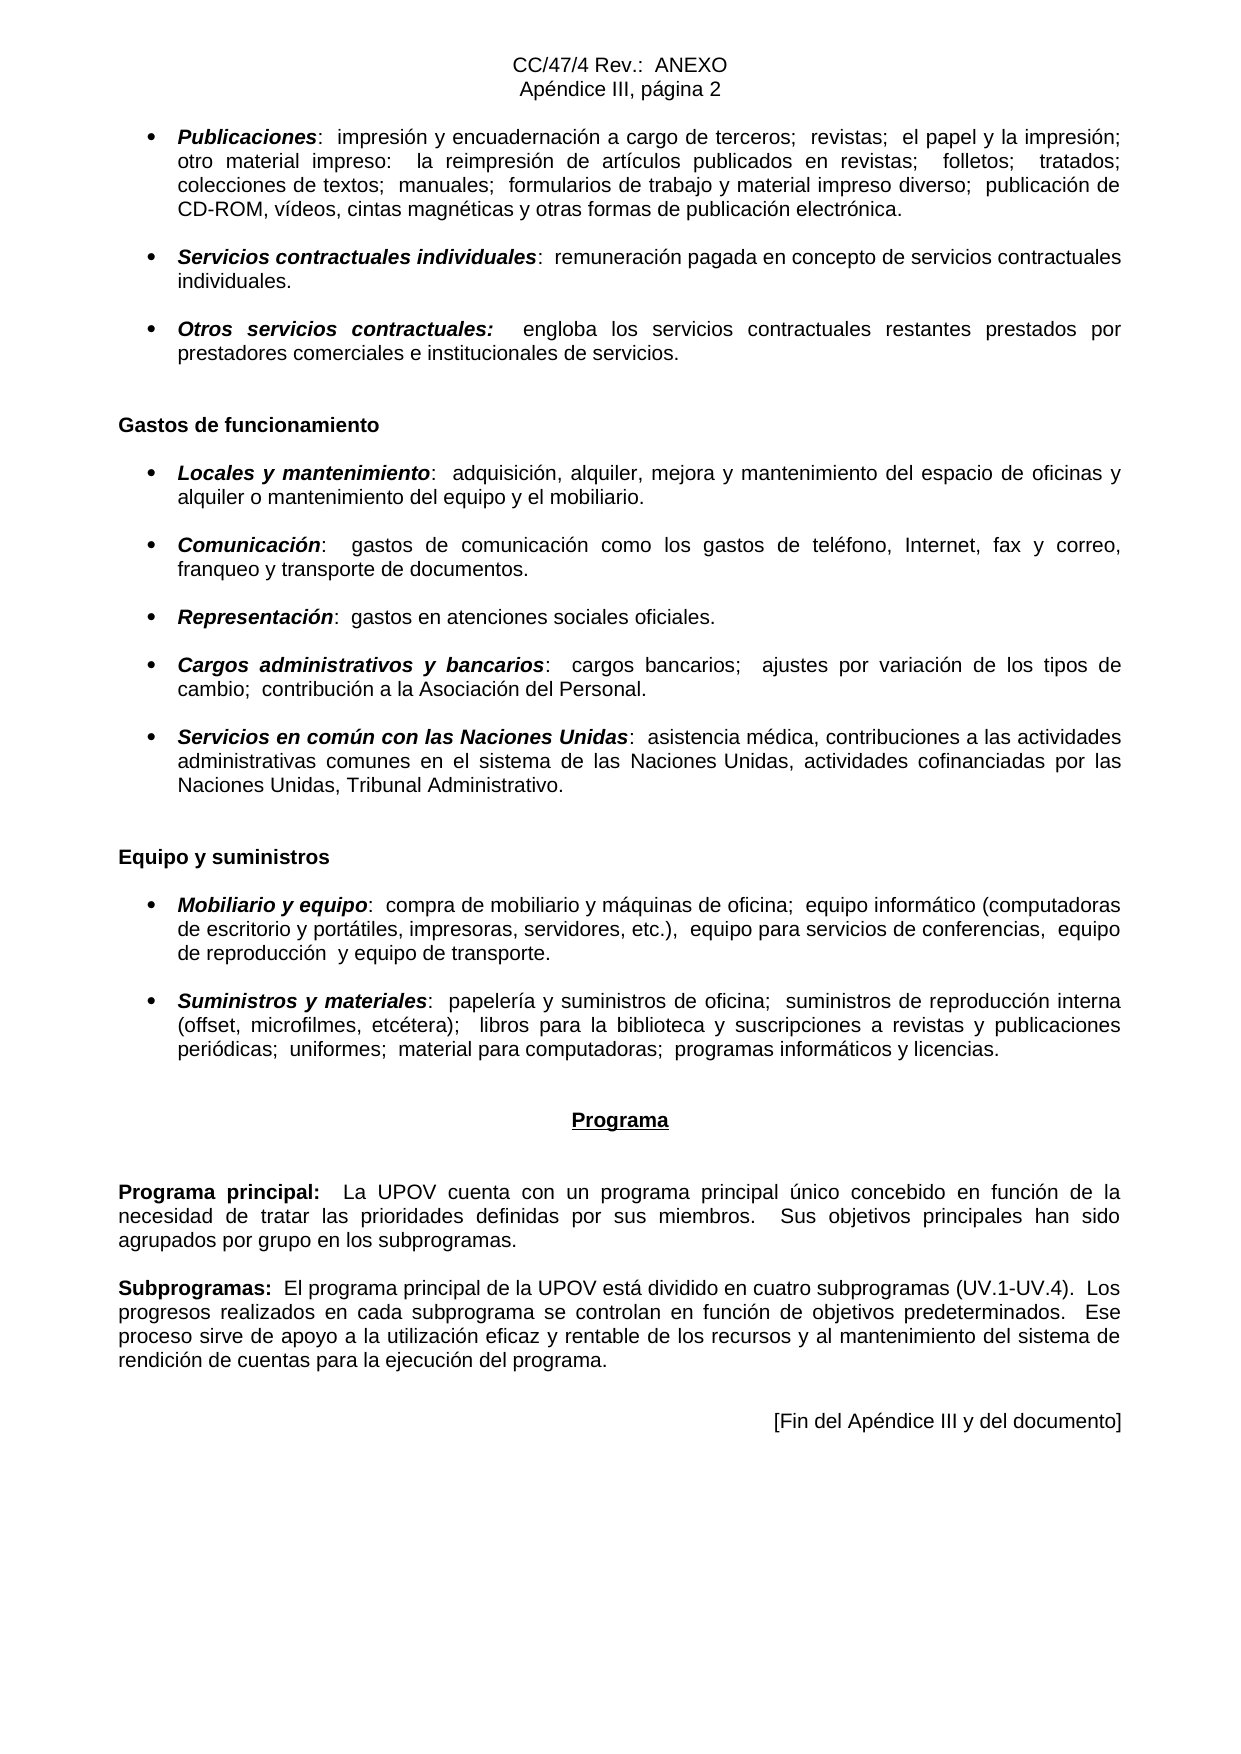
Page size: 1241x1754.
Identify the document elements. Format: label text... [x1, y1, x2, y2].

text [Fin del Apéndice III y del documento] [118, 1409, 1122, 1433]
list Servicios contractuales individuales: remuneración pagada en concepto de servicios contractuales individuales. [148, 245, 1122, 293]
list Cargos administrativos y bancarios: cargos bancarios; ajustes por variación de los tipos de cambio; contribución a la Asociación del Personal. [148, 653, 1122, 701]
list Comunicación: gastos de comunicación como los gastos de teléfono, Internet, fax y correo, franqueo y transporte de documentos. [148, 533, 1122, 581]
list Locales y mantenimiento: adquisición, alquiler, mejora y mantenimiento del espacio de oficinas y alquiler o mantenimiento del equipo y el mobiliario. [148, 461, 1122, 509]
list Representación: gastos en atenciones sociales oficiales. [148, 605, 1122, 629]
list Servicios en común con las Naciones Unidas: asistencia médica, contribuciones a las actividades administrativas comunes en el sistema de las Naciones Unidas, actividades cofinanciadas por las Naciones Unidas, Tribunal Administrativo. [148, 725, 1122, 797]
text Programa [118, 1108, 1122, 1132]
text Gastos de funcionamiento [118, 413, 1122, 437]
list Otros servicios contractuales: engloba los servicios contractuales restantes prestados por prestadores comerciales e institucionales de servicios. [148, 317, 1122, 365]
text Subprogramas: El programa principal de la UPOV está dividido en cuatro subprogramas (UV.1-UV.4). Los progresos realizados en cada subprograma se controlan en función de objetivos predeterminados. Ese proceso sirve de apoyo a la utilización eficaz y rentable de los recursos y al mantenimiento del sistema de rendición de cuentas para la ejecución del programa. [118, 1276, 1122, 1372]
list Suministros y materiales: papelería y suministros de oficina; suministros de reproducción interna (offset, microfilmes, etcétera); libros para la biblioteca y suscripciones a revistas y publicaciones periódicas; uniformes; material para computadoras; programas informáticos y licencias. [148, 988, 1122, 1060]
list Mobiliario y equipo: compra de mobiliario y máquinas de oficina; equipo informático (computadoras de escritorio y portátiles, impresoras, servidores, etc.), equipo para servicios de conferencias, equipo de reproducción y equipo de transporte. [148, 892, 1122, 964]
text Programa principal: La UPOV cuenta con un programa principal único concebido en función de la necesidad de tratar las prioridades definidas por sus miembros. Sus objetivos principales han sido agrupados por grupo en los subprogramas. [118, 1180, 1122, 1252]
text Equipo y suministros [118, 844, 1122, 868]
list Publicaciones: impresión y encuadernación a cargo de terceros; revistas; el papel y la impresión; otro material impreso: la reimpresión de artículos publicados en revistas; folletos; tratados; colecciones de textos; manuales; formularios de trabajo y material impreso diverso; publicación de CD-ROM, vídeos, cintas magnéticas y otras formas de publicación electrónica. [148, 125, 1122, 221]
